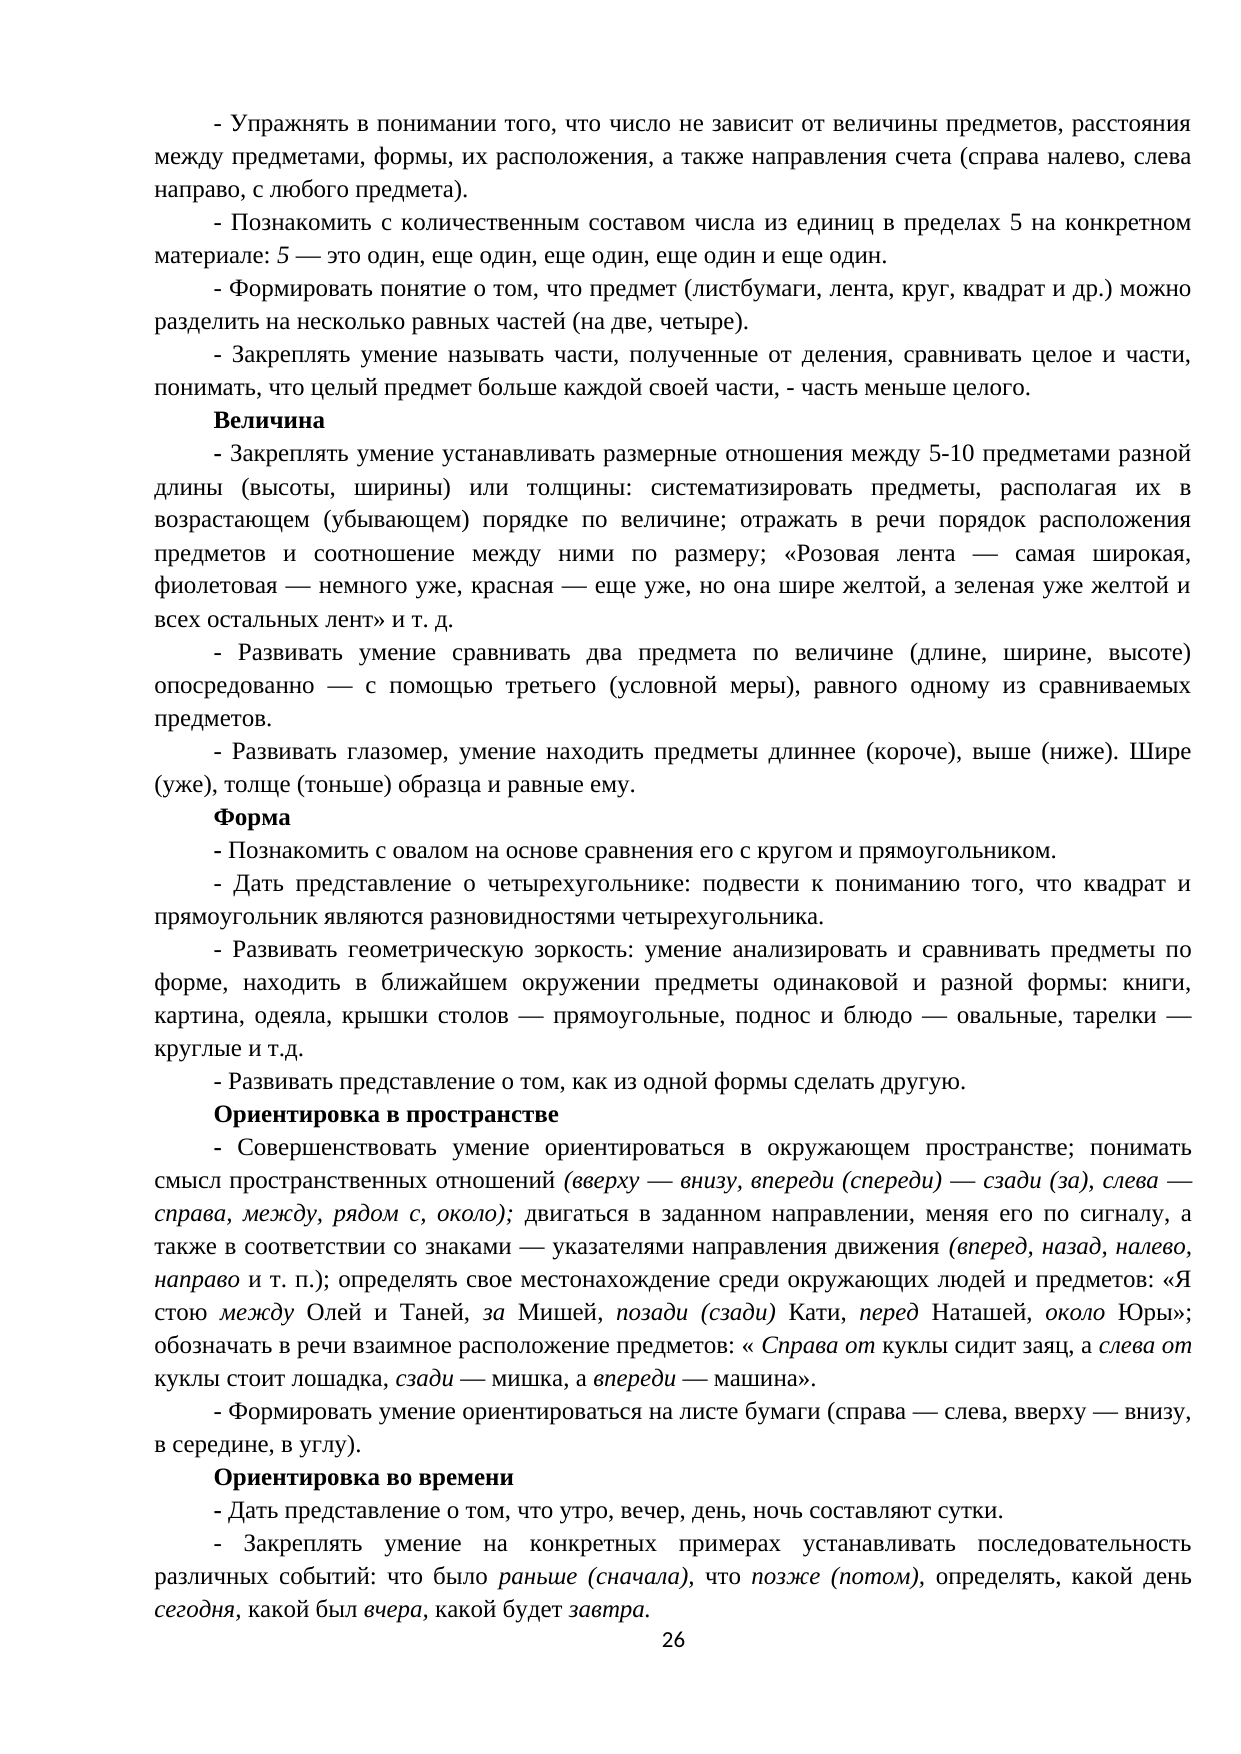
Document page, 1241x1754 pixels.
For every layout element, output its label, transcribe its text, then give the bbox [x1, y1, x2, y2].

list - Формировать понятие о том, что предмет (листбумаги, лента, круг, квадрат и др.) можно разделить на несколько равных частей (на две, четыре). [154, 273, 1192, 335]
list - Развивать умение сравнивать два предмета по величине (длине, ширине, высоте) опосредованно — с помощью третьего (условной меры), равного одному из сравниваемых предметов. [154, 637, 1192, 731]
list - Дать представление о том, что утро, вечер, день, ночь составляют сутки. [154, 1495, 1192, 1524]
list - Познакомить с количественным составом числа из единиц в пределах 5 на конкретном материале: 5 — это один, еще один, еще один, еще один и еще один. [154, 207, 1192, 269]
list - Дать представление о четырехугольнике: подвести к пониманию того, что квадрат и прямоугольник являются разновидностями четырехугольника. [154, 868, 1192, 929]
list Форма [154, 802, 1192, 831]
list - Закреплять умение устанавливать размерные отношения между 5-10 предметами разной длины (высоты, ширины) или толщины: систематизировать предметы, располагая их в возрастающем (убывающем) порядке по величине; отражать в речи порядок расположения предметов и соотношение между ними по размеру; «Розовая лента — самая широкая, фиолетовая — немного уже, красная — еще уже, но она шире желтой, а зеленая уже желтой и всех остальных лент» и т. д. [154, 438, 1192, 632]
list - Закреплять умение называть части, полученные от деления, сравнивать целое и части, понимать, что целый предмет больше каждой своей части, - часть меньше целого. [154, 339, 1192, 401]
list - Совершенствовать умение ориентироваться в окружающем пространстве; понимать смысл пространственных отношений (вверху — внизу, впереди (спереди) — сзади (за), слева — справа, между, рядом с, около); двигаться в заданном направлении, меняя его по сигналу, а также в соответствии со знаками — указателями направления движения (вперед, назад, налево, направо и т. п.); определять свое местонахождение среди окружающих людей и предметов: «Я стою между Олей и Таней, за Мишей, позади (сзади) Кати, перед Наташей, около Юры»; обозначать в речи взаимное расположение предметов: « Справа от куклы сидит заяц, а слева от куклы стоит лошадка, сзади — мишка, а впереди — машина». [154, 1132, 1192, 1392]
list - Упражнять в понимании того, что число не зависит от величины предметов, расстояния между предметами, формы, их расположения, а также направления счета (справа налево, слева направо, с любого предмета). [154, 108, 1192, 203]
list - Развивать геометрическую зоркость: умение анализировать и сравнивать предметы по форме, находить в ближайшем окружении предметы одинаковой и разной формы: книги, картина, одеяла, крышки столов — прямоугольные, поднос и блюдо — овальные, тарелки — круглые и т.д. [154, 934, 1192, 1062]
list Величина [154, 406, 1192, 434]
list - Развивать представление о том, как из одной формы сделать другую. [154, 1066, 1192, 1095]
list - Закреплять умение на конкретных примерах устанавливать последовательность различных событий: что было раньше (сначала), что позже (потом), определять, какой день сегодня, какой был вчера, какой будет завтра. [154, 1528, 1192, 1623]
list - Формировать умение ориентироваться на листе бумаги (справа — слева, вверху — внизу, в середине, в углу). [154, 1396, 1192, 1458]
list - Познакомить с овалом на основе сравнения его с кругом и прямоугольником. [154, 835, 1192, 863]
list Ориентировка во времени [154, 1462, 1192, 1491]
list - Развивать глазомер, умение находить предметы длиннее (короче), выше (ниже). Шире (уже), толще (тоньше) образца и равные ему. [154, 736, 1192, 797]
list Ориентировка в пространстве [154, 1099, 1192, 1128]
